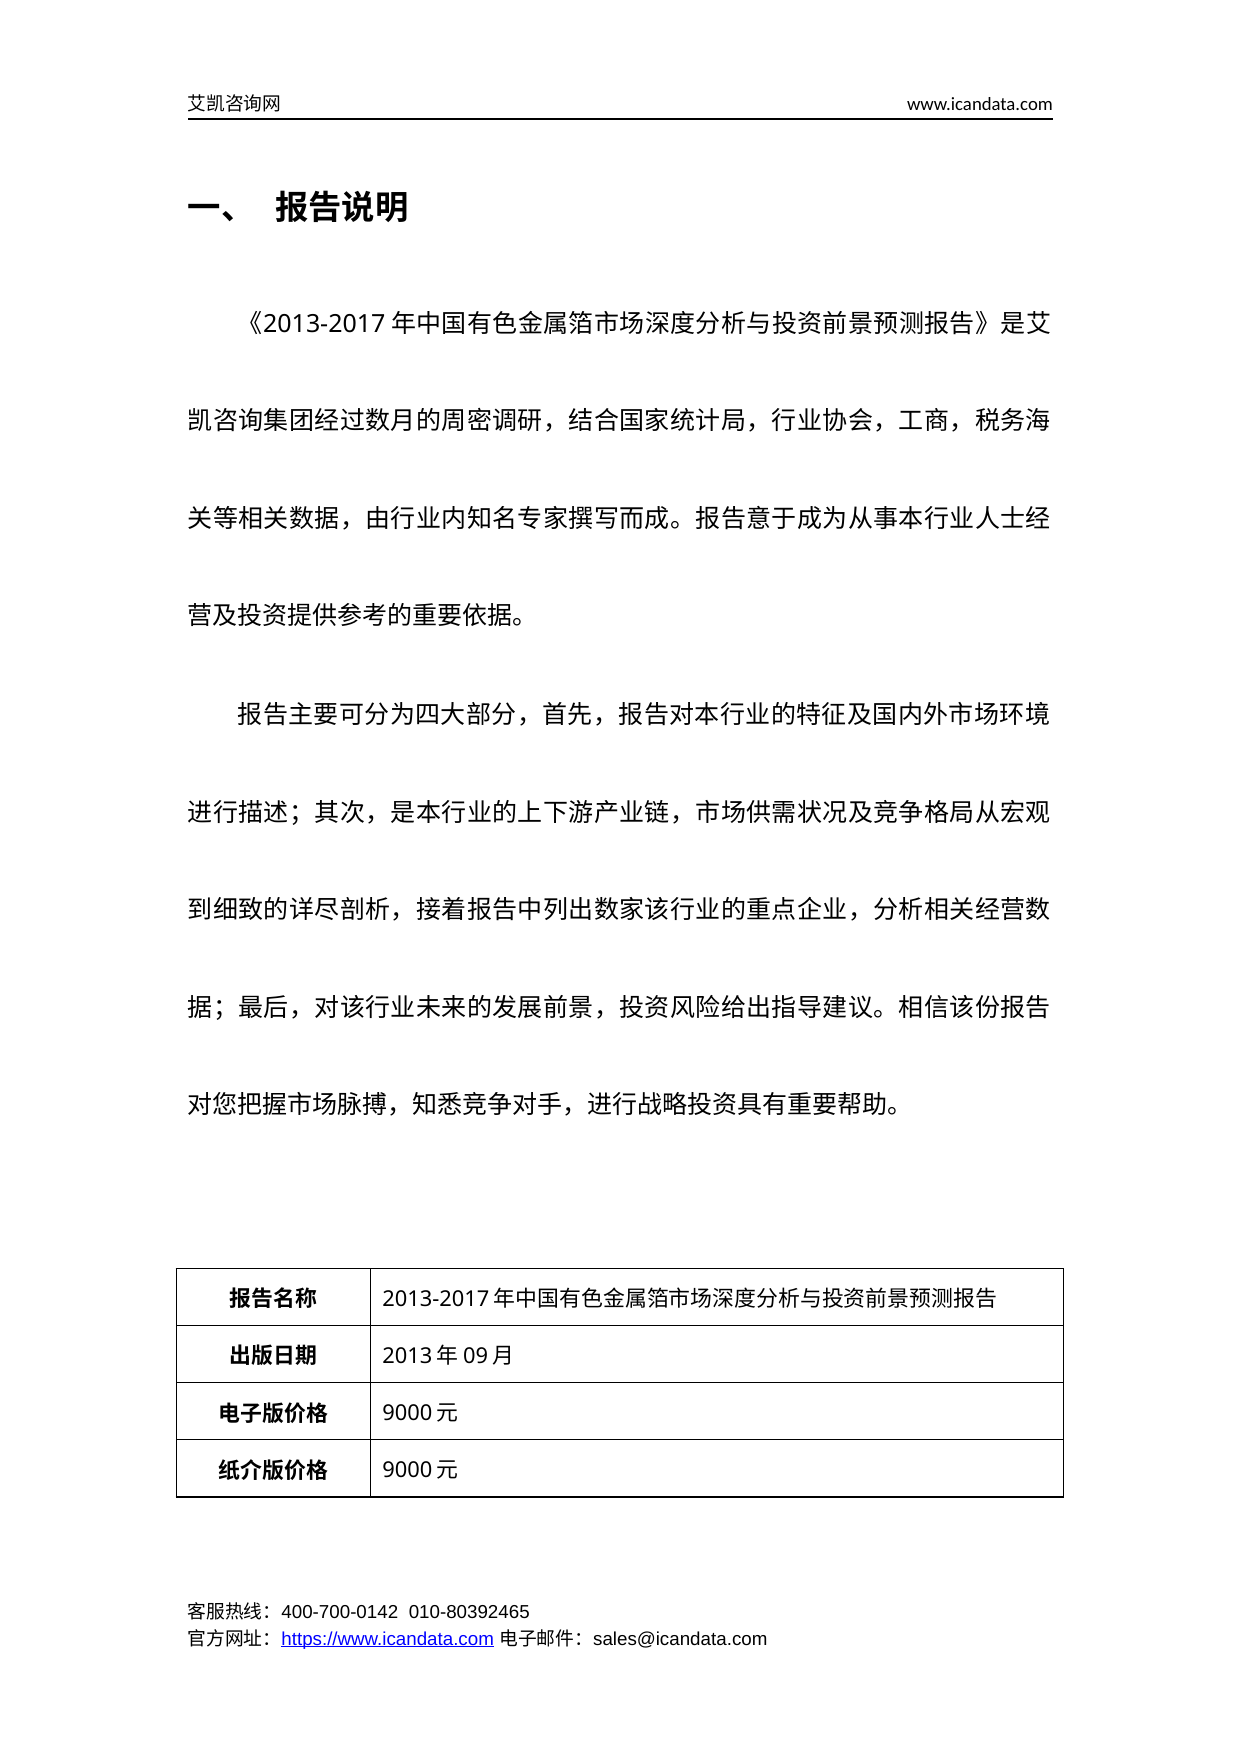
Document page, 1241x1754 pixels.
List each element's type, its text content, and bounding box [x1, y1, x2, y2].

subtitle 报告说明 [187, 172, 1053, 237]
text 《2013-2017年中国有色金属箔市场深度分析与投资前景预测报告》是艾凯咨询集团经过数月的周密调研，结合国家统计局，行业协会，工商，税务海关等相关数据，由行业内知名专家撰写而成。报告意于成为从事本行业人士经营及投资提供参考的重要依据。 [187, 289, 1053, 646]
table_cell 纸介版价格 [177, 1440, 370, 1496]
table_cell 9000元 [371, 1440, 1063, 1496]
table_cell 9000元 [371, 1383, 1063, 1439]
table_header 2013-2017年中国有色金属箔市场深度分析与投资前景预测报告 [371, 1269, 1063, 1325]
table_cell 2013年09月 [371, 1326, 1063, 1382]
text 报告主要可分为四大部分，首先，报告对本行业的特征及国内外市场环境进行描述；其次，是本行业的上下游产业链，市场供需状况及竞争格局从宏观到细致的详尽剖析，接着报告中列出数家该行业的重点企业，分析相关经营数据；最后，对该行业未来的发展前景，投资风险给出指导建议。相信该份报告对您把握市场脉搏，知悉竞争对手，进行战略投资具有重要帮助。 [187, 681, 1053, 1136]
table_cell 电子版价格 [177, 1383, 370, 1439]
table_header 报告名称 [177, 1269, 370, 1325]
table_cell 出版日期 [177, 1326, 370, 1382]
